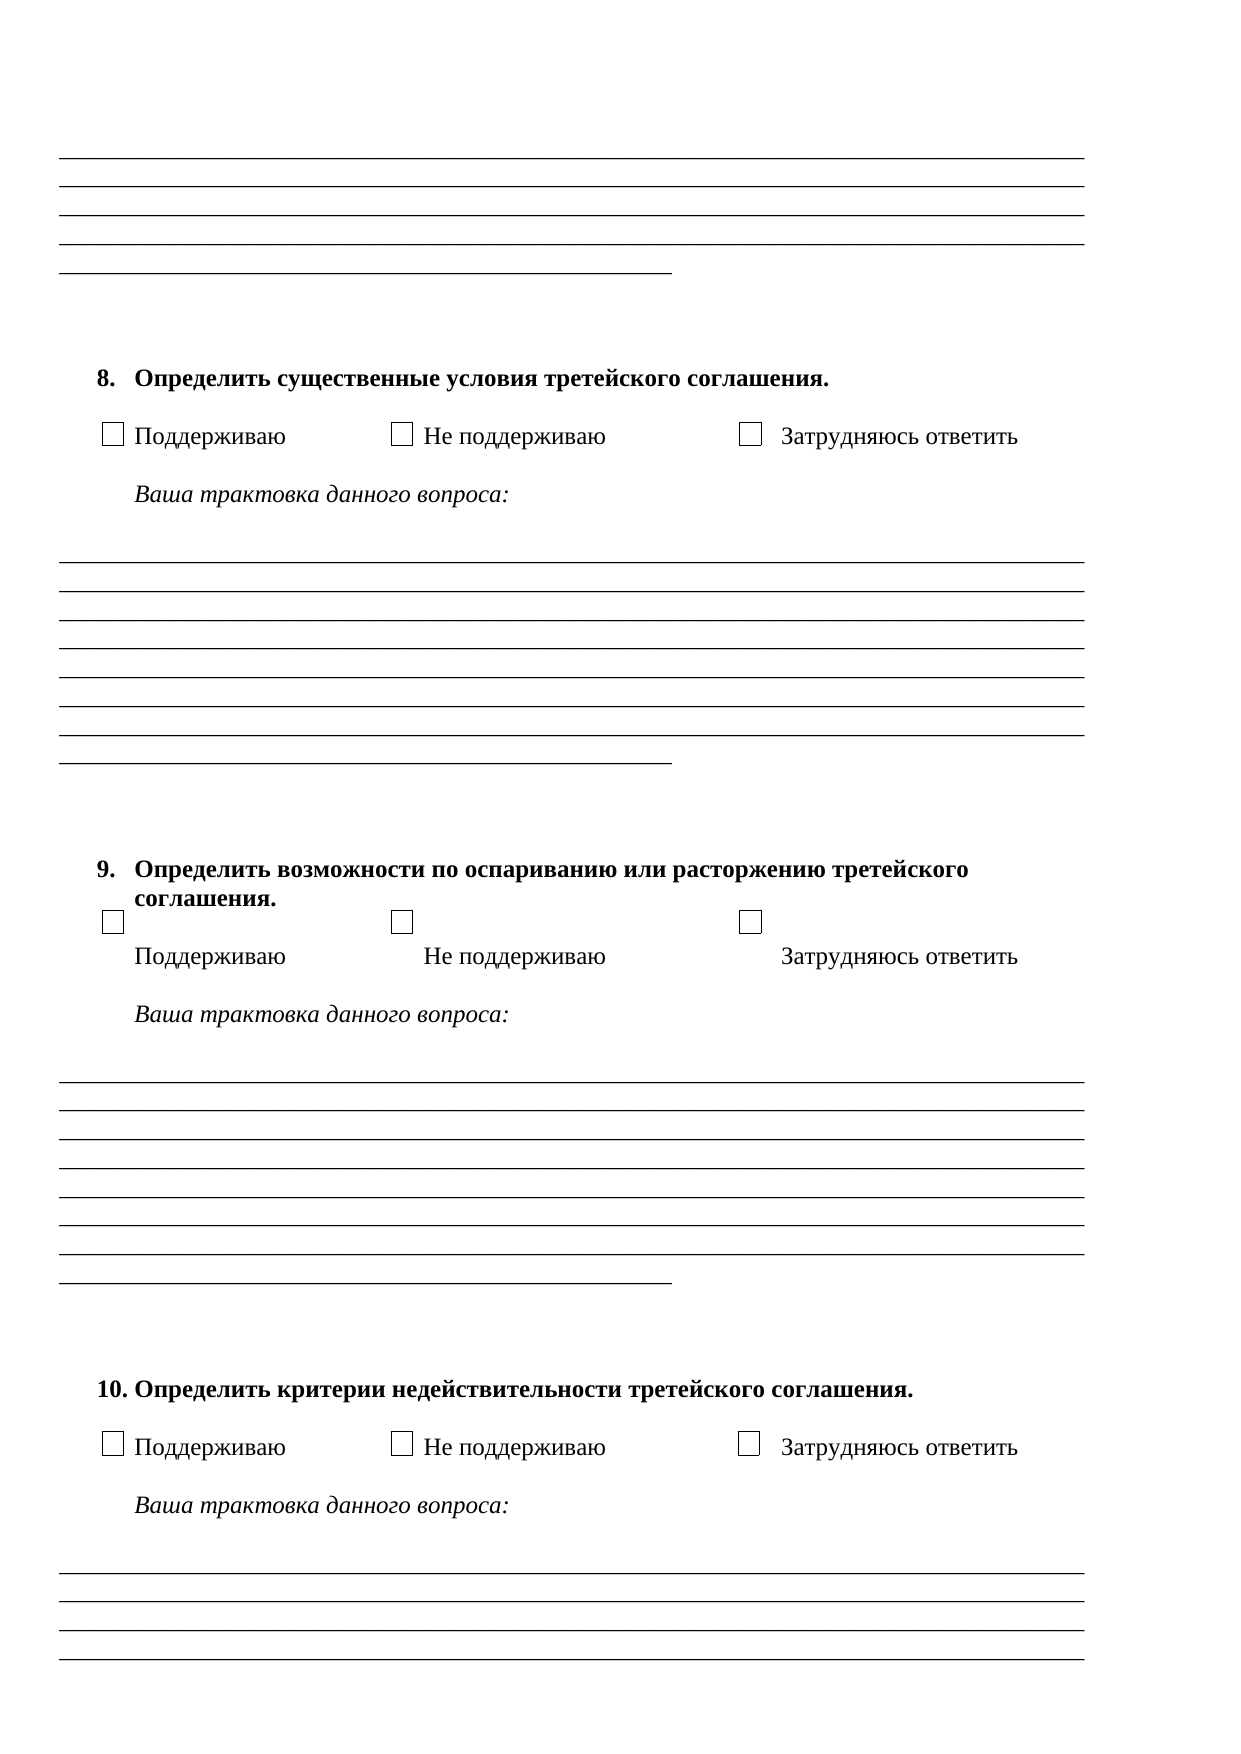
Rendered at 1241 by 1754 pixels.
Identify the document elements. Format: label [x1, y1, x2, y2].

table_header [59, 104, 1093, 1663]
